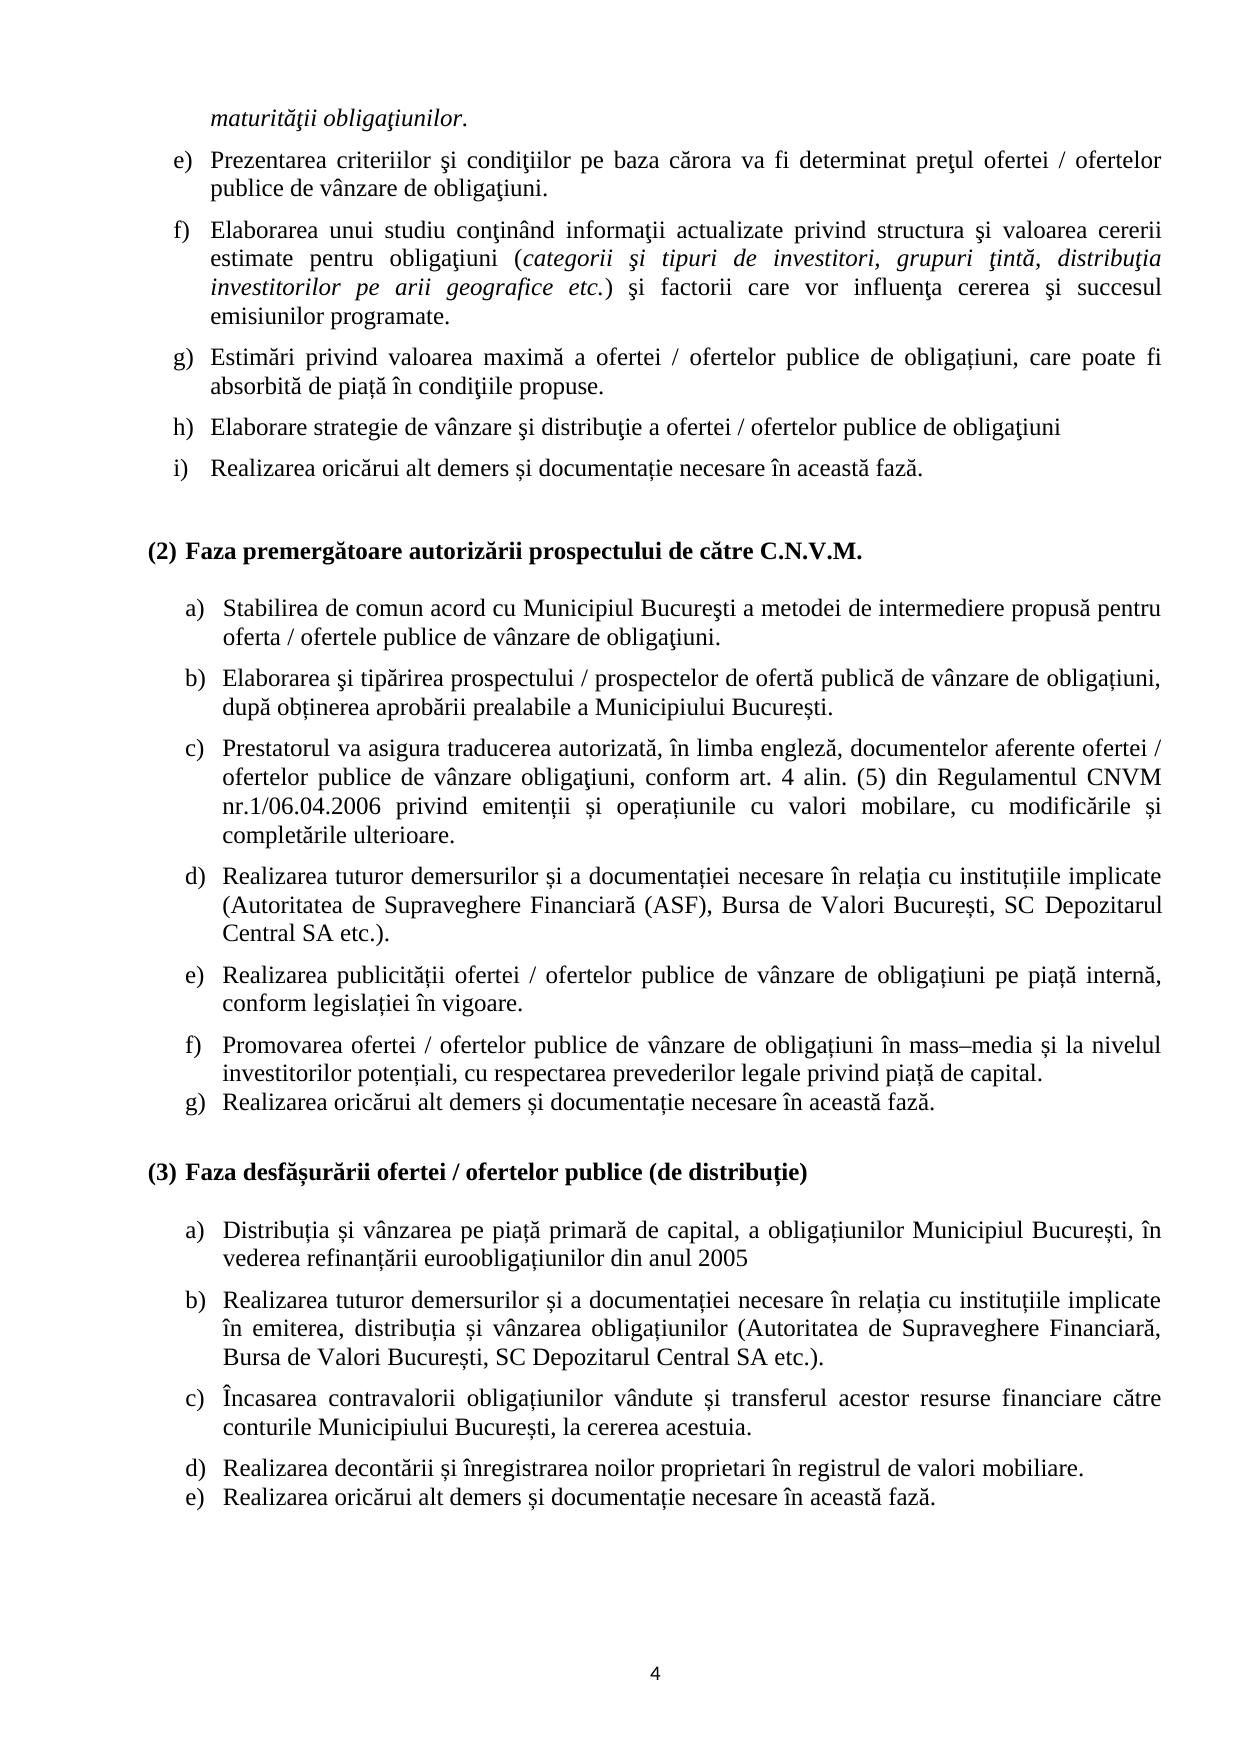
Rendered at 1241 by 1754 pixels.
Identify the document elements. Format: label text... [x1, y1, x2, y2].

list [173, 103, 1162, 132]
list Estimări privind valoarea maximă a ofertei / ofertelor publice de obligațiuni, care poate fi absorbită de piață în condiţiile propuse. [173, 342, 1162, 400]
list Elaborarea unui studiu conţinând informaţii actualizate privind structura şi valoarea cererii estimate pentru obligaţiuni (categorii şi tipuri de investitori, grupuri ţintă, distribuţia investitorilor pe arii geografice etc.) şi factorii care vor influenţa cererea şi succesul emisiunilor programate. [173, 215, 1162, 330]
list Promovarea ofertei / ofertelor publice de vânzare de obligațiuni în mass–media și la nivelul investitorilor potențiali, cu respectarea prevederilor legale privind piață de capital. [185, 1030, 1162, 1087]
list Distribuția și vânzarea pe piață primară de capital, a obligațiunilor Municipiul București, în vederea refinanțării euroobligațiunilor din anul 2005 [185, 1215, 1162, 1272]
list Realizarea tuturor demersurilor și a documentației necesare în relația cu instituțiile implicate în emiterea, distribuția și vânzarea obligațiunilor (Autoritatea de Supraveghere Financiară, Bursa de Valori București, SC Depozitarul Central SA etc.). [185, 1285, 1162, 1371]
list Elaborare strategie de vânzare şi distribuţie a ofertei / ofertelor publice de obligaţiuni [173, 412, 1162, 441]
list Faza desfășurării ofertei / ofertelor publice (de distribuție) [148, 1157, 1162, 1186]
list Realizarea oricărui alt demers și documentație necesare în această fază. [185, 1087, 1162, 1116]
list Realizarea oricărui alt demers și documentație necesare în această fază. [173, 453, 1162, 482]
list Realizarea publicității ofertei / ofertelor publice de vânzare de obligațiuni pe piață internă, conform legislației în vigoare. [185, 960, 1162, 1017]
list Prestatorul va asigura traducerea autorizată, în limba engleză, documentelor aferente ofertei / ofertelor publice de vânzare obligaţiuni, conform art. 4 alin. (5) din Regulamentul CNVM nr.1/06.04.2006 privind emitenții și operațiunile cu valori mobilare, cu modificările și completările ulterioare. [185, 733, 1162, 848]
list Realizarea decontării și înregistrarea noilor proprietari în registrul de valori mobiliare. [185, 1453, 1162, 1482]
list Realizarea oricărui alt demers și documentație necesare în această fază. [185, 1482, 1162, 1511]
list Elaborarea şi tipărirea prospectului / prospectelor de ofertă publică de vânzare de obligațiuni, după obținerea aprobării prealabile a Municipiului București. [185, 663, 1162, 721]
list Prezentarea criteriilor şi condiţiilor pe baza cărora va fi determinat preţul ofertei / ofertelor publice de vânzare de obligaţiuni. [173, 145, 1162, 202]
list Realizarea tuturor demersurilor și a documentației necesare în relația cu instituțiile implicate (Autoritatea de Supraveghere Financiară (ASF), Bursa de Valori București, SC Depozitarul Central SA etc.). [185, 861, 1162, 947]
list Stabilirea de comun acord cu Municipiul Bucureşti a metodei de intermediere propusă pentru oferta / ofertele publice de vânzare de obligaţiuni. [185, 593, 1162, 651]
list Faza premergătoare autorizării prospectului de către C.N.V.M. [148, 536, 1162, 565]
list Încasarea contravalorii obligațiunilor vândute și transferul acestor resurse financiare către conturile Municipiului București, la cererea acestuia. [185, 1383, 1162, 1441]
